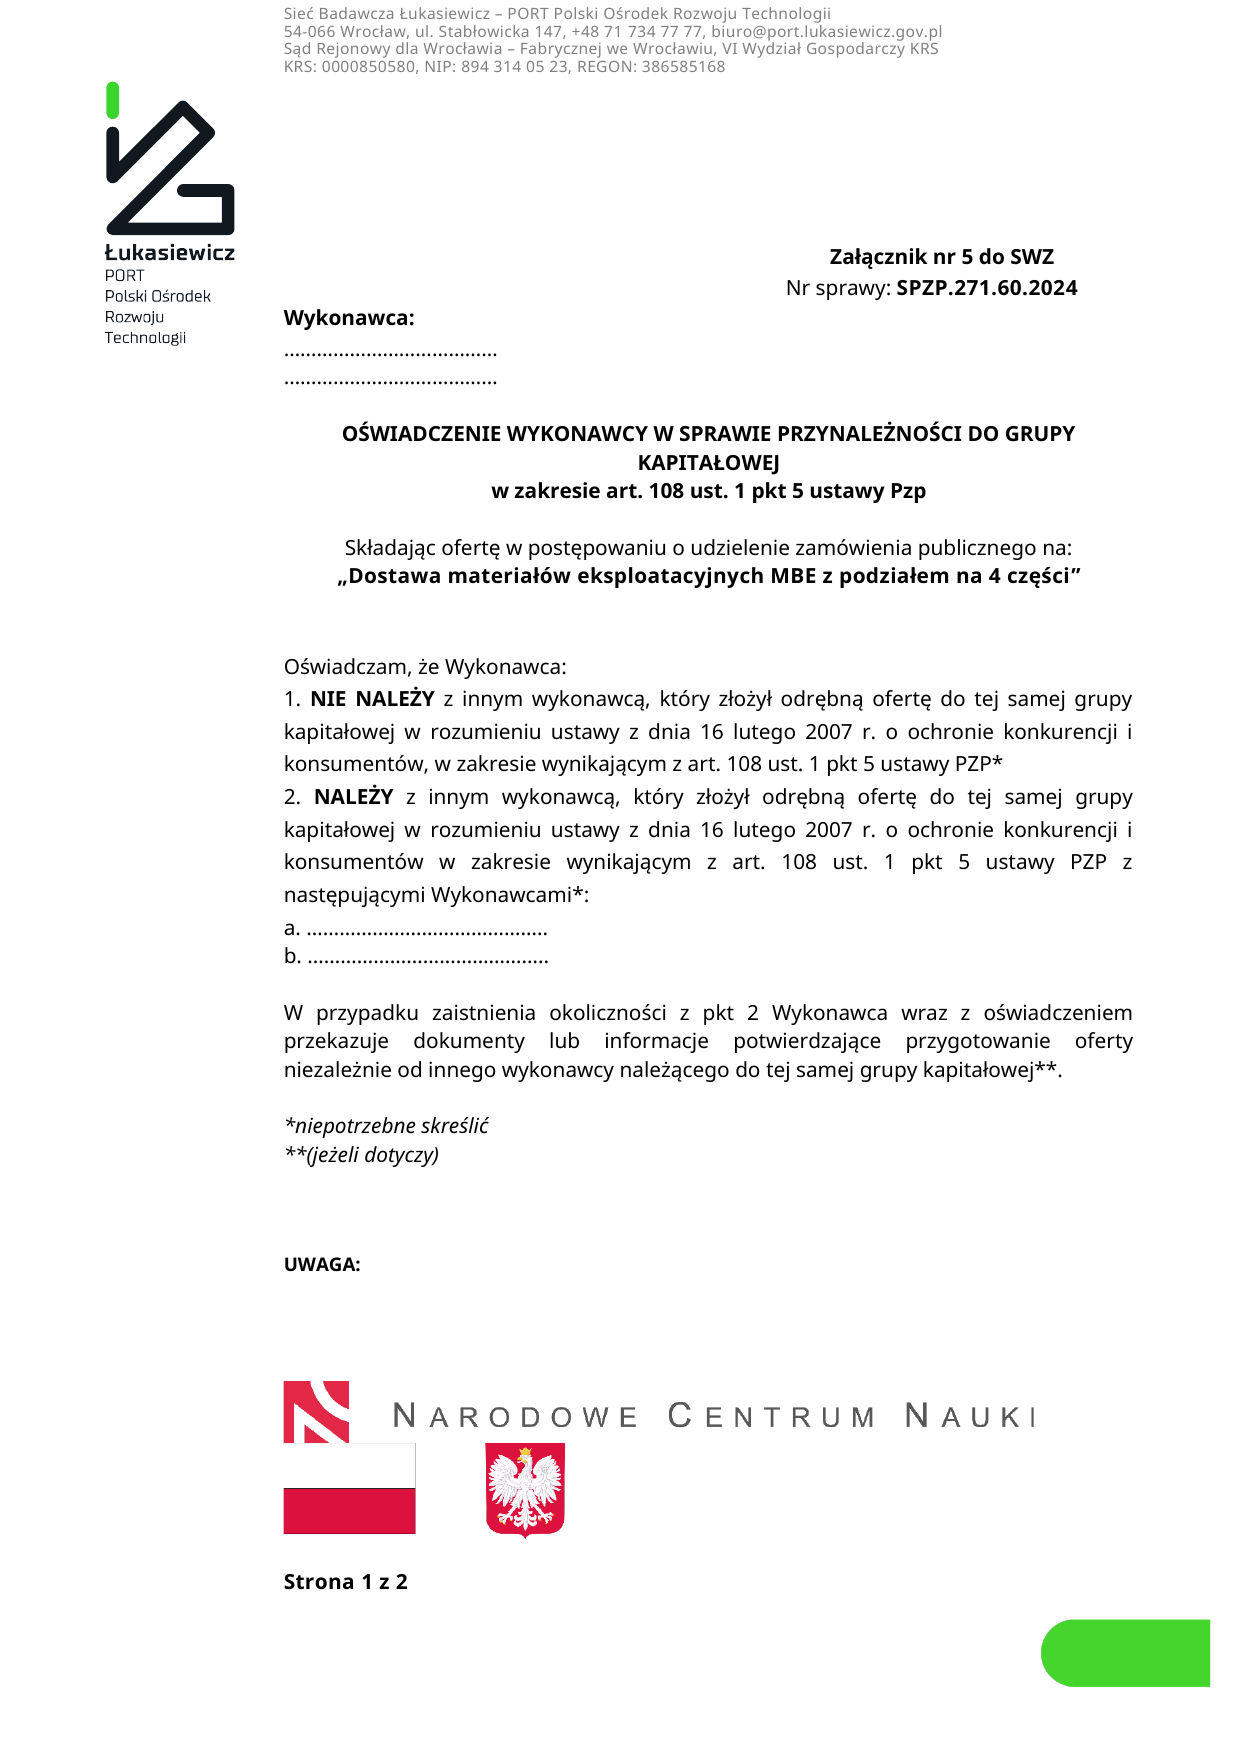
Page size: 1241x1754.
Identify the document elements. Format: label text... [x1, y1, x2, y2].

text Załącznik nr 5 do SWZ [830, 242, 1134, 271]
picture [1037, 1615, 1240, 1754]
text w zakresie art. 108 ust. 1 pkt 5 ustawy Pzp [283, 476, 1134, 505]
text Wykonawca: [283, 303, 1134, 332]
text *niepotrzebne skreślić [283, 1112, 1134, 1140]
text „Dostawa materiałów eksploatacyjnych MBE z podziałem na 4 części” [283, 562, 1134, 590]
text …………………………………………………………………… [283, 334, 514, 391]
picture [283, 1381, 1034, 1539]
text Składając ofertę w postępowaniu o udzielenie zamówienia publicznego na: [283, 533, 1134, 562]
text b. …………………………………….. [283, 941, 1134, 969]
text Nr sprawy: SPZP.271.60.2024 [786, 273, 1134, 301]
text 2. NALEŻY z innym wykonawcą, który złożył odrębną ofertę do tej samej grupy kapitałowej w rozumieniu ustawy z dnia 16 lutego 2007 r. o ochronie konkurencji i konsumentów w zakresie wynikającym z art. 108 ust. 1 pkt 5 ustawy PZP z następującymi Wykonawcami*: [283, 782, 1134, 908]
text 1. NIE NALEŻY z innym wykonawcą, który złożył odrębną ofertę do tej samej grupy kapitałowej w rozumieniu ustawy z dnia 16 lutego 2007 r. o ochronie konkurencji i konsumentów, w zakresie wynikającym z art. 108 ust. 1 pkt 5 ustawy PZP* [283, 684, 1134, 778]
text OŚWIADCZENIE WYKONAWCY W SPRAWIE PRZYNALEŻNOŚCI DO GRUPY KAPITAŁOWEJ [283, 419, 1134, 476]
text W przypadku zaistnienia okoliczności z pkt 2 Wykonawca wraz z oświadczeniem przekazuje dokumenty lub informacje potwierdzające przygotowanie oferty niezależnie od innego wykonawcy należącego do tej samej grupy kapitałowej**. [283, 998, 1134, 1083]
text Oświadczam, że Wykonawca: [283, 652, 1134, 680]
text UWAGA: [283, 1251, 1134, 1276]
text a. …………………………………….. [283, 913, 1134, 941]
text **(jeżeli dotyczy) [283, 1140, 1134, 1168]
